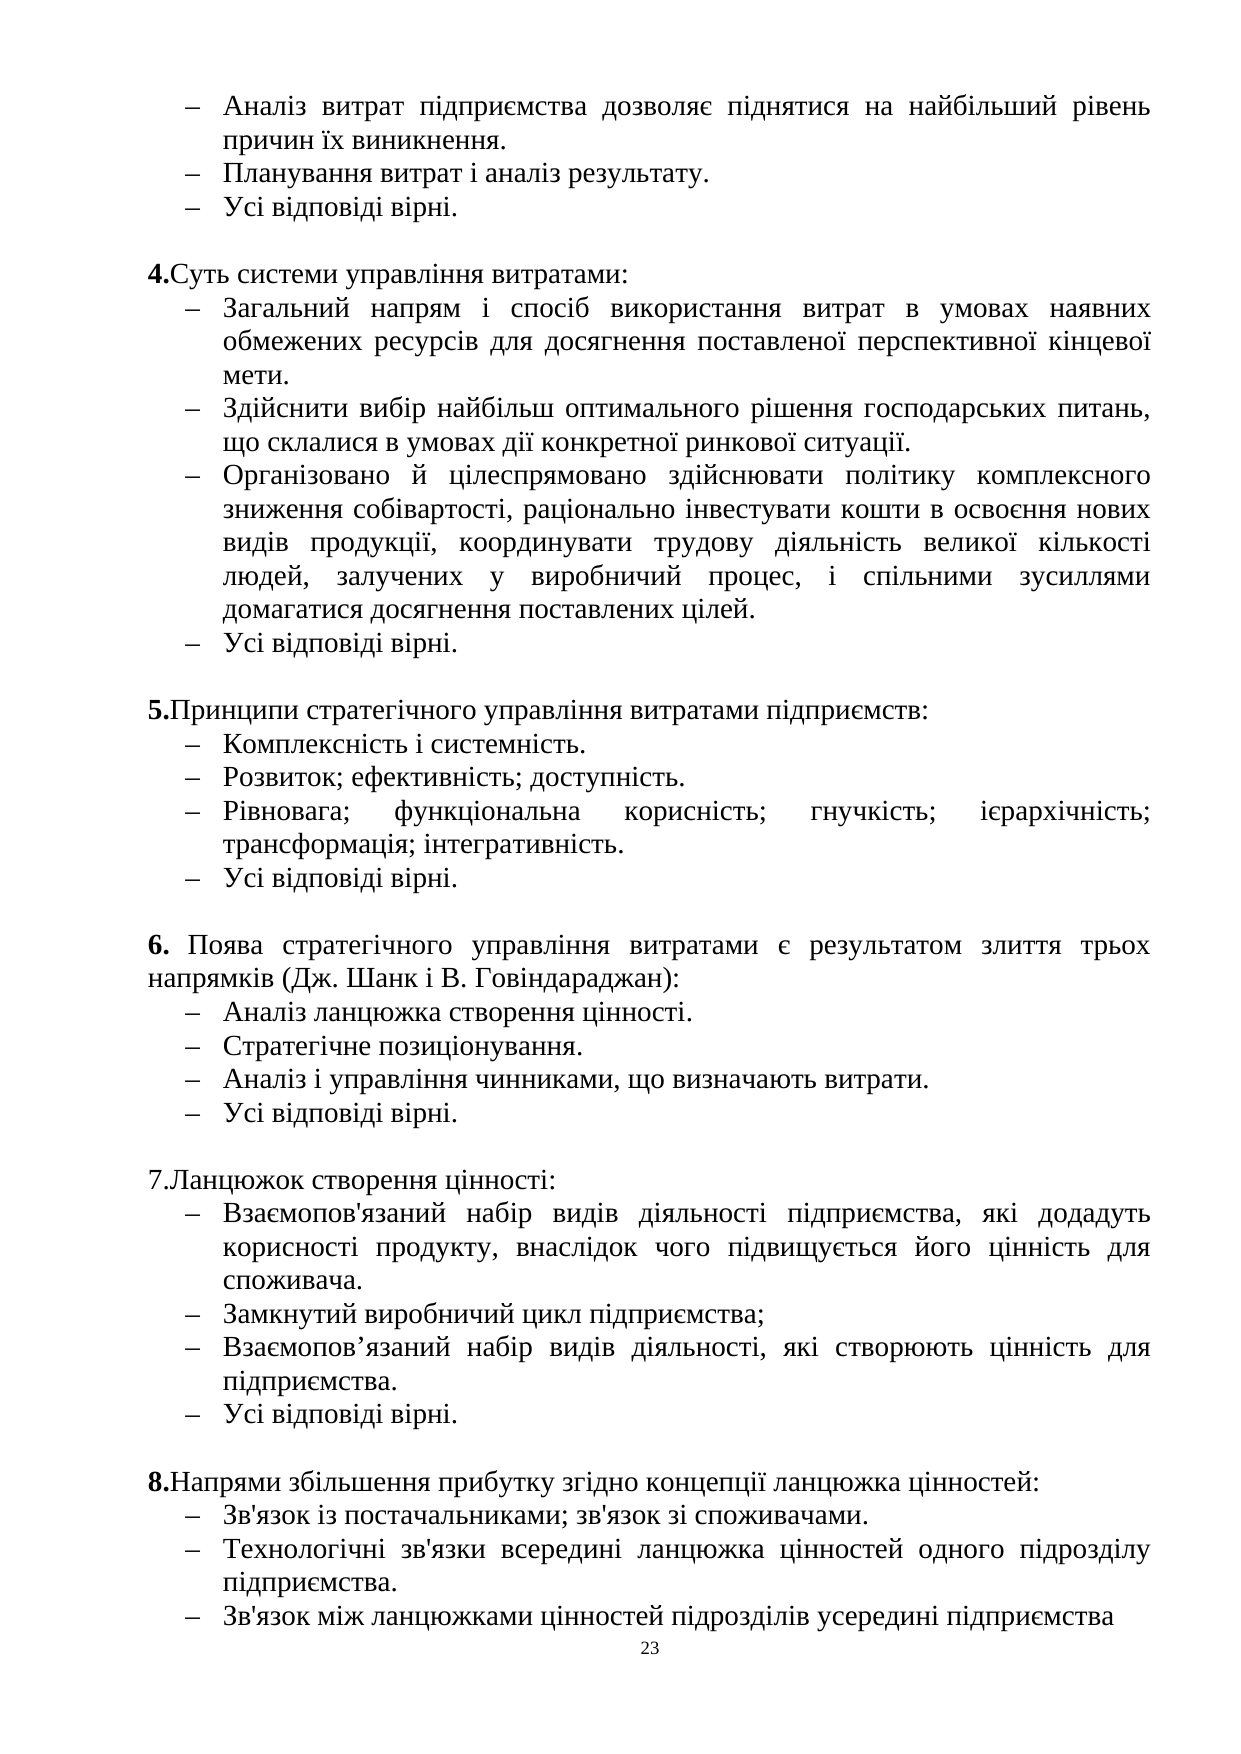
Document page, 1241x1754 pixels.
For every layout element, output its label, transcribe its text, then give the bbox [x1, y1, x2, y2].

list Планування витрат і аналіз результату. [185, 156, 1152, 189]
list Зв'язок із постачальниками; зв'язок зі споживачами. [185, 1497, 1152, 1531]
list Взаємопов'язаний набір видів діяльності підприємства, які додадуть корисності продукту, внаслідок чого підвищується його цінність для споживача. [185, 1195, 1152, 1296]
list Стратегічне позиціонування. [185, 1028, 1152, 1061]
list Усі відповіді вірні. [185, 625, 1152, 659]
list Комплексність і системність. [185, 726, 1152, 759]
list Аналіз ланцюжка створення цінності. [185, 994, 1152, 1028]
list Замкнутий виробничий цикл підприємства; [185, 1296, 1152, 1329]
list Розвиток; ефективність; доступність. [185, 759, 1152, 793]
text 8.Напрями збільшення прибутку згідно концепції ланцюжка цінностей: [148, 1464, 1152, 1497]
list Усі відповіді вірні. [185, 1095, 1152, 1128]
list Організовано й цілеспрямовано здійснювати політику комплексного зниження собівартості, раціонально інвестувати кошти в освоєння нових видів продукції, координувати трудову діяльність великої кількості людей, залучених у виробничий процес, і спільними зусиллями домагатися досягнення поставлених цілей. [185, 457, 1152, 625]
text 7.Ланцюжок створення цінності: [148, 1162, 1152, 1195]
text 4.Суть системи управління витратами: [148, 256, 1152, 290]
list Загальний напрям і спосіб використання витрат в умовах наявних обмежених ресурсів для досягнення поставленої перспективної кінцевої мети. [185, 290, 1152, 390]
list Зв'язок між ланцюжками цінностей підрозділів усередині підприємства [185, 1598, 1152, 1631]
list Усі відповіді вірні. [185, 1397, 1152, 1430]
text 5.Принципи стратегічного управління витратами підприємств: [148, 692, 1152, 726]
list Технологічні зв'язки всередині ланцюжка цінностей одного підрозділу підприємства. [185, 1531, 1152, 1598]
list Усі відповіді вірні. [185, 189, 1152, 223]
text 6. Поява стратегічного управління витратами є результатом злиття трьох напрямків (Дж. Шанк і В. Говіндараджан): [148, 927, 1152, 994]
list Взаємопов’язаний набір видів діяльності, які створюють цінність для підприємства. [185, 1329, 1152, 1397]
list Здійснити вибір найбільш оптимального рішення господарських питань, що склалися в умовах дії конкретної ринкової ситуації. [185, 390, 1152, 457]
list Аналіз і управління чинниками, що визначають витрати. [185, 1061, 1152, 1095]
list Усі відповіді вірні. [185, 860, 1152, 893]
list Рівновага; функціональна корисність; гнучкість; ієрархічність; трансформація; інтегративність. [185, 793, 1152, 860]
list Аналіз витрат підприємства дозволяє піднятися на найбільший рівень причин їх виникнення. [185, 88, 1152, 156]
